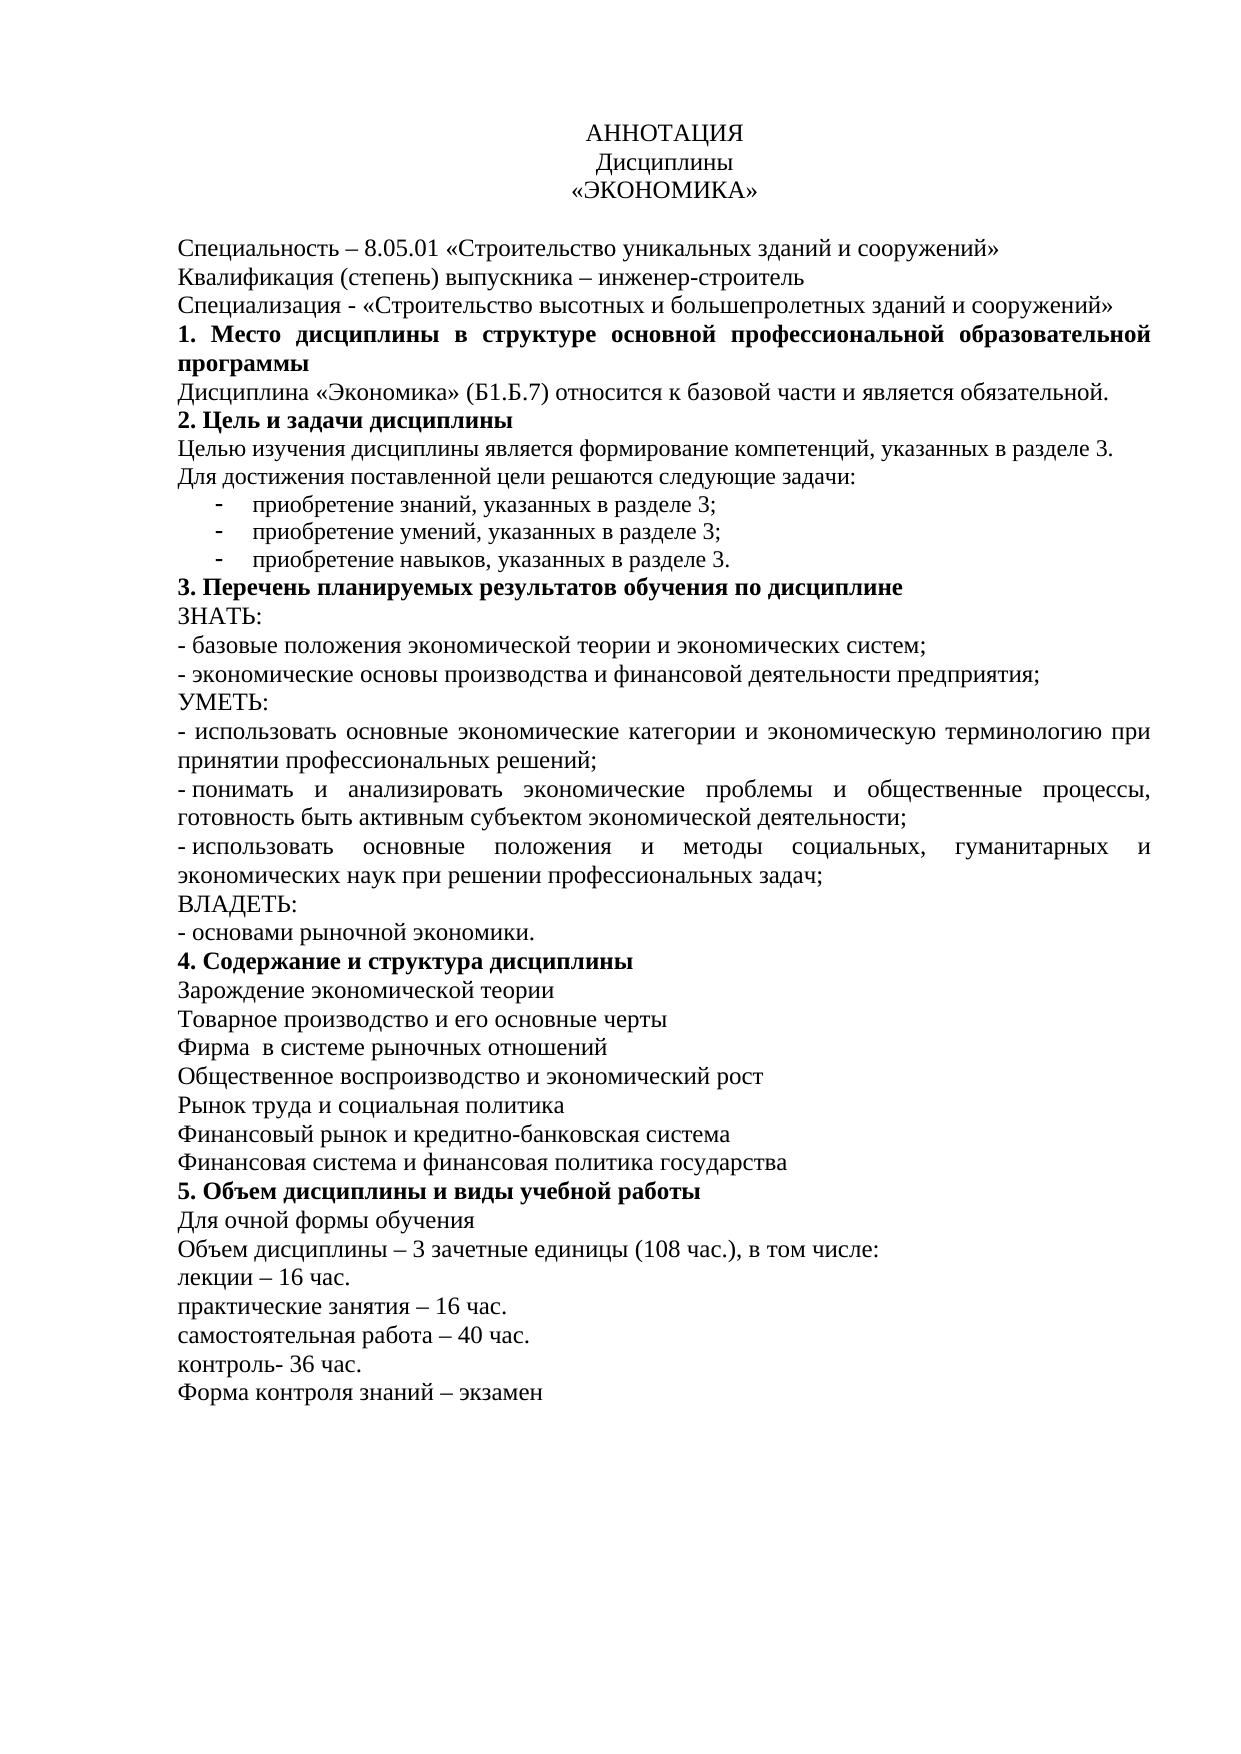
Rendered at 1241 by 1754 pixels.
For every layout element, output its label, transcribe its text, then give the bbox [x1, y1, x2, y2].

text Дисциплина «Экономика» (Б1.Б.7) относится к базовой части и является обязательной. [177, 377, 1152, 406]
text Квалификация (степень) выпускника – инженер-строитель [177, 262, 1152, 291]
text Для достижения поставленной цели решаются следующие задачи: [177, 462, 1152, 489]
text Дисциплины [177, 147, 1152, 176]
text ВЛАДЕТЬ: [177, 889, 1152, 917]
text - базовые положения экономической теории и экономических систем; [177, 630, 1152, 659]
text Форма контроля знаний – экзамен [177, 1377, 1152, 1406]
text лекции – 16 час. [177, 1262, 1152, 1291]
text контроль- 36 час. [177, 1349, 1152, 1377]
text 1. Место дисциплины в структуре основной профессиональной образовательной программы [177, 319, 1152, 377]
text 4. Содержание и структура дисциплины [177, 946, 1152, 975]
text «ЭКОНОМИКА» [177, 176, 1152, 204]
text АННОТАЦИЯ [177, 118, 1152, 147]
text 2. Цель и задачи дисциплины [177, 406, 1152, 434]
text - основами рыночной экономики. [177, 917, 1152, 946]
text Товарное производство и его основные черты [177, 1004, 1152, 1032]
text 3. Перечень планируемых результатов обучения по дисциплине [177, 572, 1152, 601]
text - использовать основные экономические категории и экономическую терминологию при принятии профессиональных решений; [177, 716, 1152, 774]
list приобретение навыков, указанных в разделе 3. [215, 545, 1152, 572]
text Объем дисциплины – 3 зачетные единицы (108 час.), в том числе: [177, 1234, 1152, 1262]
text практические занятия – 16 час. [177, 1291, 1152, 1320]
text Рынок труда и социальная политика [177, 1090, 1152, 1119]
text Фирма в системе рыночных отношений [177, 1032, 1152, 1061]
text - экономические основы производства и финансовой деятельности предприятия; [177, 659, 1152, 687]
text Общественное воспроизводство и экономический рост [177, 1061, 1152, 1090]
text ЗНАТЬ: [177, 601, 1152, 630]
list приобретение знаний, указанных в разделе 3; [215, 489, 1152, 517]
text - понимать и анализировать экономические проблемы и общественные процессы, готовность быть активным субъектом экономической деятельности; [177, 774, 1152, 831]
list приобретение умений, указанных в разделе 3; [215, 517, 1152, 545]
text УМЕТЬ: [177, 687, 1152, 716]
text самостоятельная работа – 40 час. [177, 1320, 1152, 1349]
text - использовать основные положения и методы социальных, гуманитарных и экономических наук при решении профессиональных задач; [177, 831, 1152, 889]
text 5. Объем дисциплины и виды учебной работы [177, 1176, 1152, 1205]
text Зарождение экономической теории [177, 975, 1152, 1004]
text Специальность – 8.05.01 «Строительство уникальных зданий и сооружений» [177, 233, 1152, 262]
text Целью изучения дисциплины является формирование компетенций, указанных в разделе 3. [177, 434, 1152, 462]
text Для очной формы обучения [177, 1205, 1152, 1234]
text Финансовый рынок и кредитно-банковская система [177, 1119, 1152, 1147]
text Финансовая система и финансовая политика государства [177, 1147, 1152, 1176]
text Специализация - «Строительство высотных и большепролетных зданий и сооружений» [177, 291, 1152, 319]
